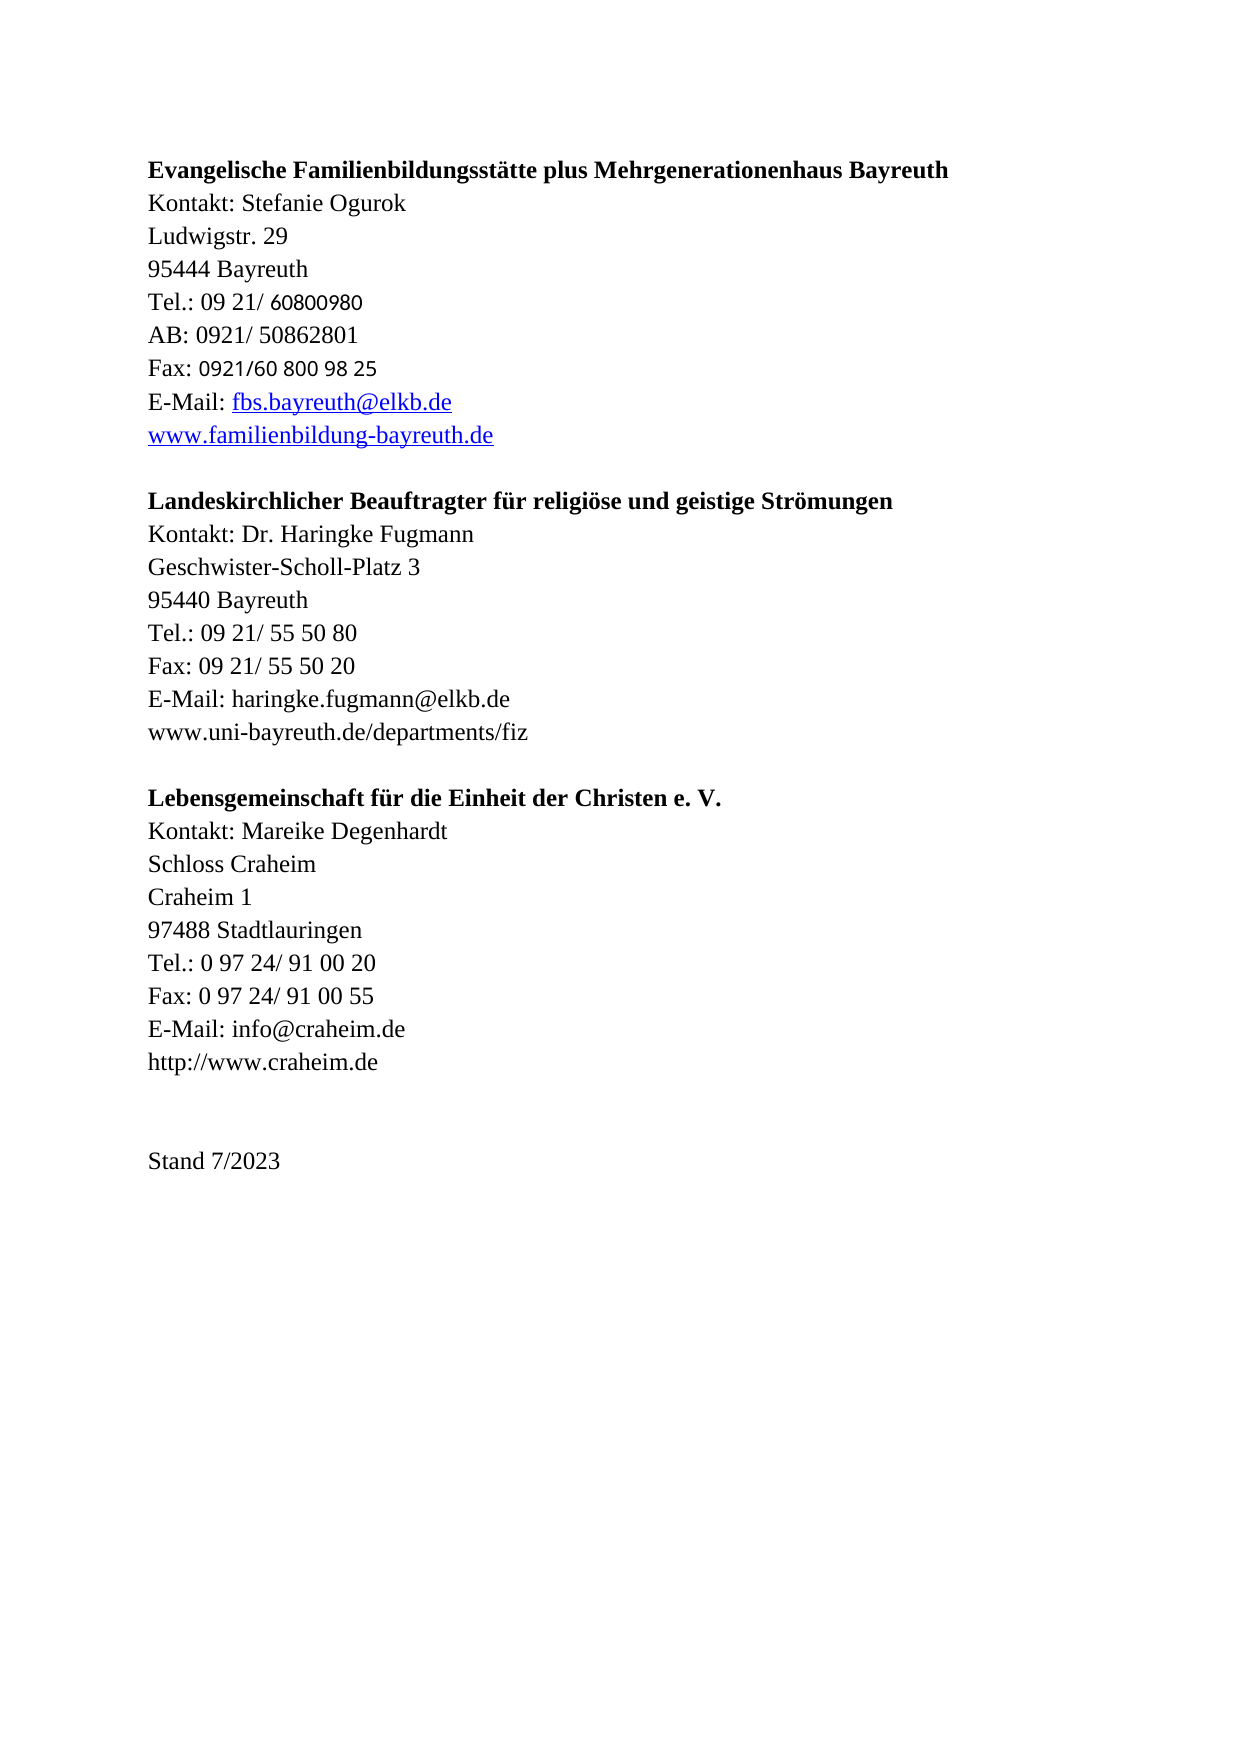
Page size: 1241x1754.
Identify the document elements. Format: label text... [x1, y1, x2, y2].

text Fax: 0 97 24/ 91 00 55 [148, 981, 1093, 1010]
text Lebensgemeinschaft für die Einheit der Christen e. V. [148, 783, 1093, 812]
text Schloss Craheim [148, 849, 1093, 878]
text Geschwister-Scholl-Platz 3 [148, 552, 1093, 581]
text Craheim 1 [148, 882, 1093, 911]
text Tel.: 0 97 24/ 91 00 20 [148, 948, 1093, 977]
text E-Mail: fbs.bayreuth@elkb.de [148, 387, 1093, 416]
text Stand 7/2023 [148, 1146, 1093, 1175]
text Ludwigstr. 29 [148, 221, 1093, 249]
text Fax: 0921/60 800 98 25 [148, 353, 1093, 383]
text Tel.: 09 21/ 55 50 80 [148, 618, 1093, 647]
text Landeskirchlicher Beauftragter für religiöse und geistige Strömungen [148, 486, 1093, 515]
text Tel.: 09 21/ 60800980 [148, 287, 1093, 316]
text AB: 0921/ 50862801 [148, 320, 1093, 349]
text 95440 Bayreuth [148, 585, 1093, 614]
text www.uni-bayreuth.de/departments/fiz [148, 717, 1093, 746]
text Kontakt: Stefanie Ogurok [148, 188, 1093, 216]
text Evangelische Familienbildungsstätte plus Mehrgenerationenhaus Bayreuth [148, 155, 1093, 183]
text Kontakt: Dr. Haringke Fugmann [148, 519, 1093, 548]
text www.familienbildung-bayreuth.de [148, 420, 1093, 449]
text E-Mail: info@craheim.de [148, 1014, 1093, 1043]
text 97488 Stadtlauringen [148, 915, 1093, 944]
text Fax: 09 21/ 55 50 20 [148, 651, 1093, 680]
text Kontakt: Mareike Degenhardt [148, 816, 1093, 845]
text 95444 Bayreuth [148, 254, 1093, 282]
text E-Mail: haringke.fugmann@elkb.de [148, 684, 1093, 713]
text http://www.craheim.de [148, 1047, 1093, 1076]
